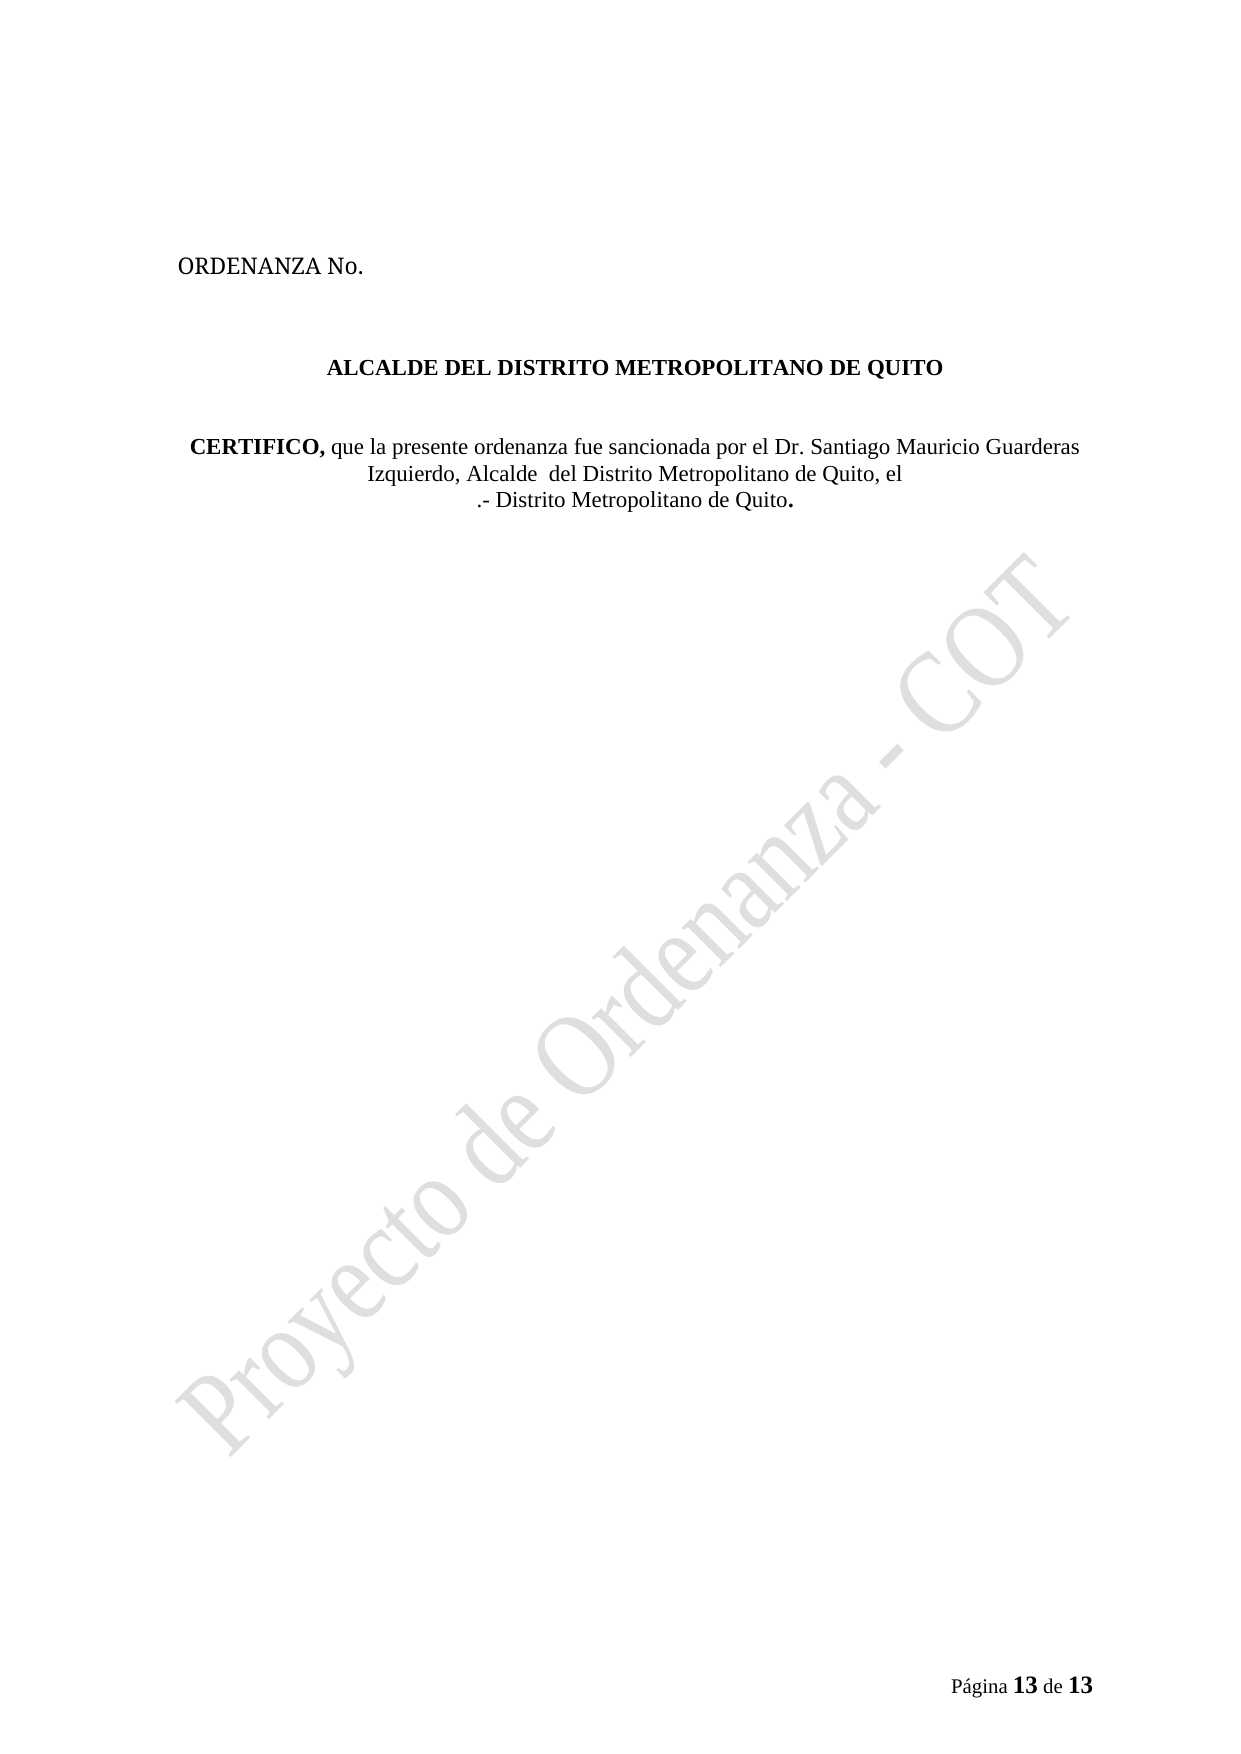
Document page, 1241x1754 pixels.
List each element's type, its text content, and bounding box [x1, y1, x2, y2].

text .- Distrito Metropolitano de Quito. [177, 486, 1093, 512]
text CERTIFICO, que la presente ordenanza fue sancionada por el Dr. Santiago Mauricio Guarderas Izquierdo, Alcalde del Distrito Metropolitano de Quito, el [177, 433, 1093, 486]
text ALCALDE DEL DISTRITO METROPOLITANO DE QUITO [177, 354, 1093, 381]
